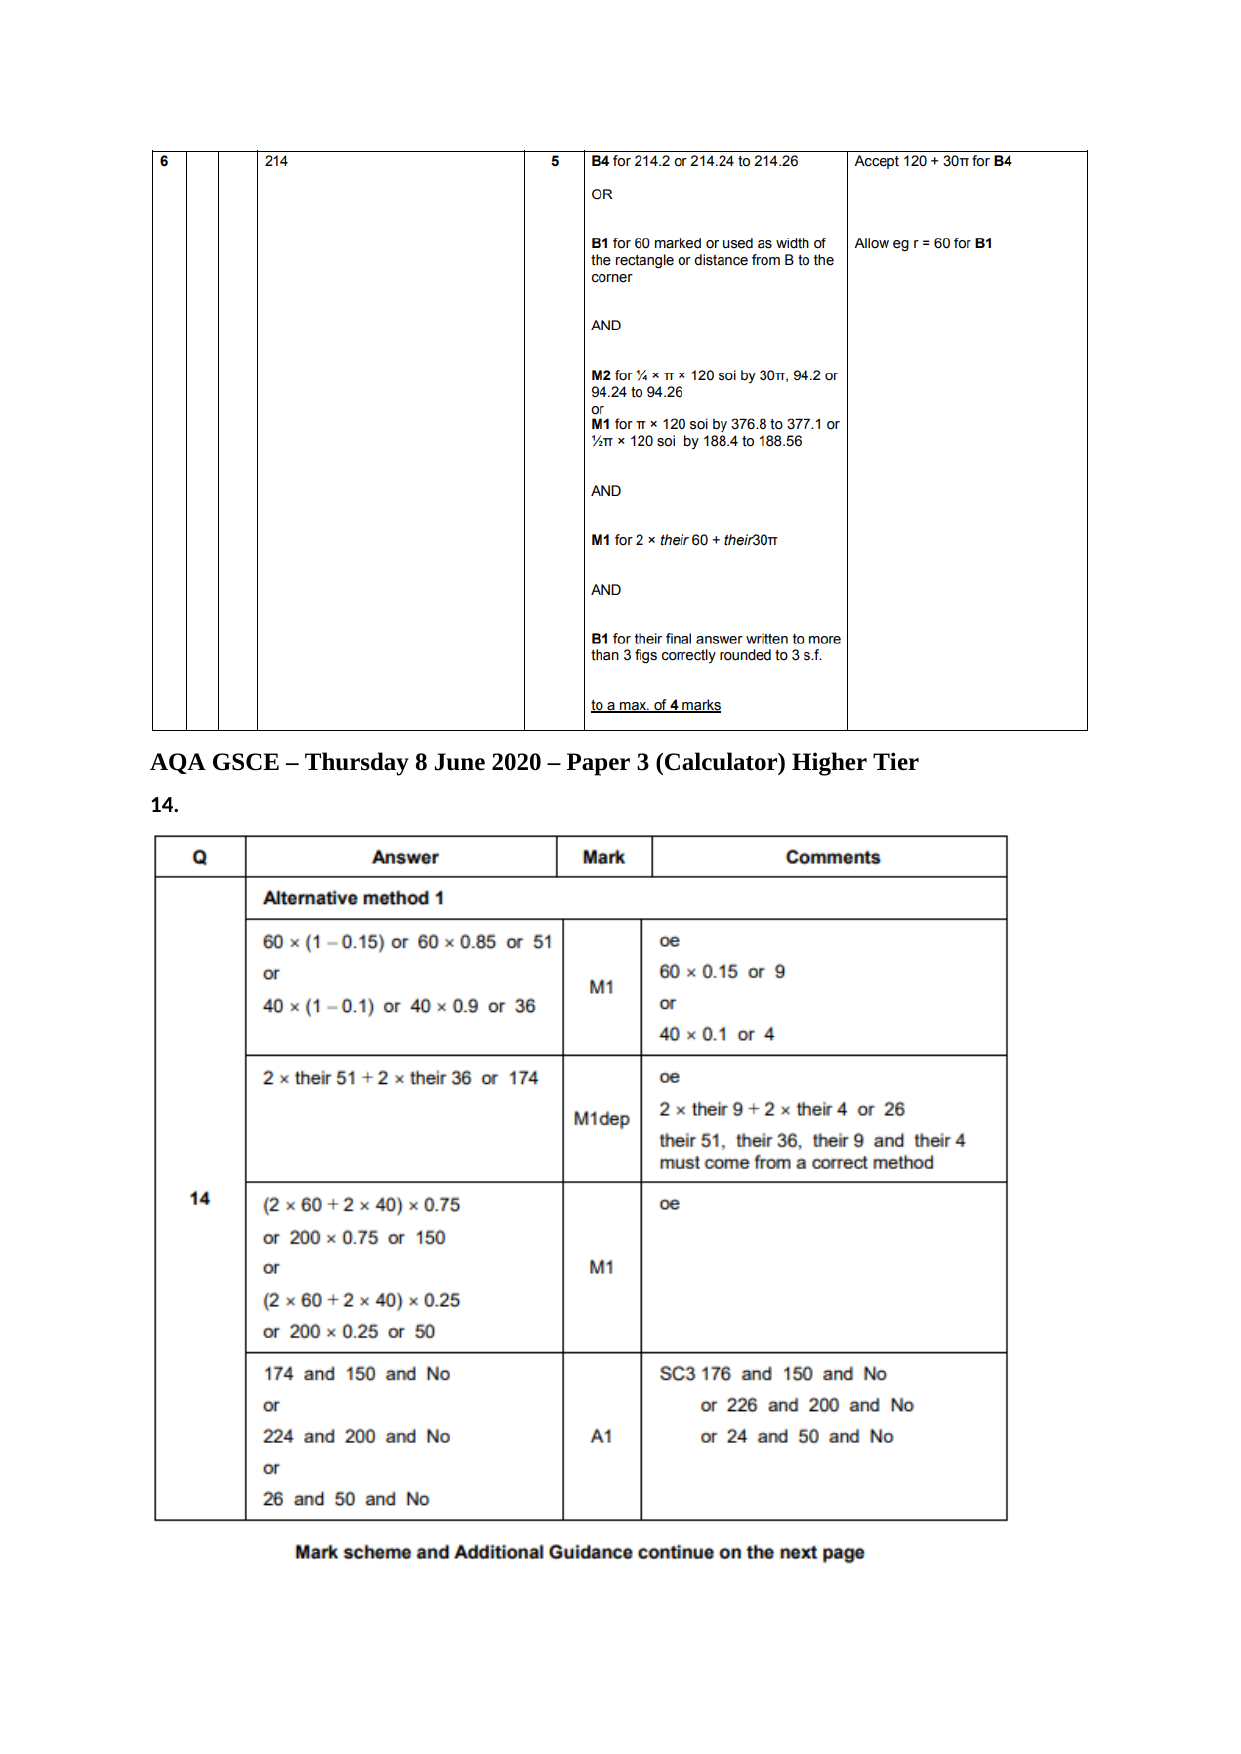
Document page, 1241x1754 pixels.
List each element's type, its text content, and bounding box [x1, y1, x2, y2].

text AQA GSCE – Thursday 8 June 2020 – Paper 3 (Calculator) Higher Tier [150, 747, 1090, 775]
text 14. [150, 790, 1090, 818]
picture [150, 831, 1019, 1576]
picture [150, 150, 1091, 733]
